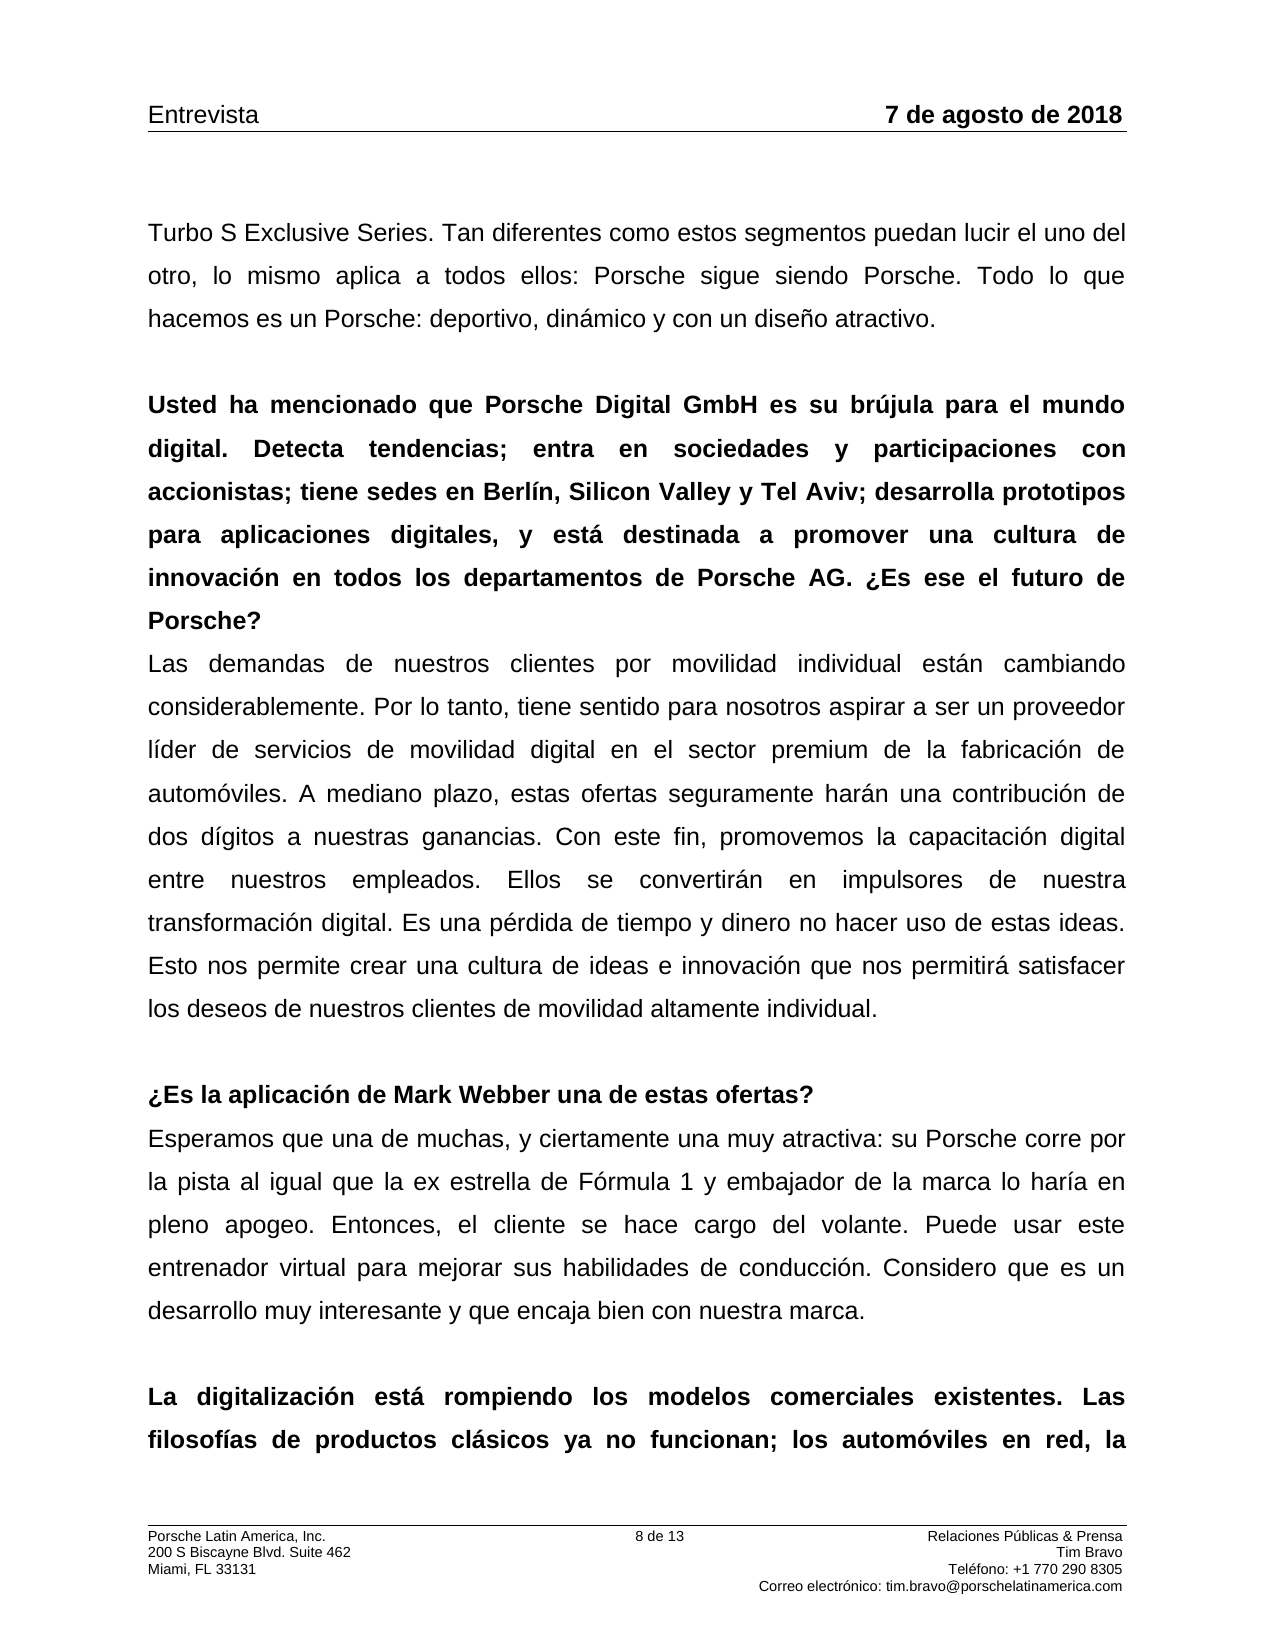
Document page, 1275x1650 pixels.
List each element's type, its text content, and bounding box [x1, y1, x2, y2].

text Usted ha mencionado que Porsche Digital GmbH es su brújula para el mundo digital. Detecta tendencias; entra en sociedades y participaciones con accionistas; tiene sedes en Berlín, Silicon Valley y Tel Aviv; desarrolla prototipos para aplicaciones digitales, y está destinada a promover una cultura de innovación en todos los departamentos de Porsche AG. ¿Es ese el futuro de Porsche? [148, 390, 1127, 635]
text ¿Es la aplicación de Mark Webber una de estas ofertas? [148, 1080, 1127, 1109]
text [148, 1382, 1127, 1454]
text Esperamos que una de muchas, y ciertamente una muy atractiva: su Porsche corre por la pista al igual que la ex estrella de Fórmula 1 y embajador de la marca lo haría en pleno apogeo. Entonces, el cliente se hace cargo del volante. Puede usar este entrenador virtual para mejorar sus habilidades de conducción. Considero que es un desarrollo muy interesante y que encaja bien con nuestra marca. [148, 1123, 1127, 1325]
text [148, 218, 1127, 333]
text Las demandas de nuestros clientes por movilidad individual están cambiando considerablemente. Por lo tanto, tiene sentido para nosotros aspirar a ser un proveedor líder de servicios de movilidad digital en el sector premium de la fabricación de automóviles. A mediano plazo, estas ofertas seguramente harán una contribución de dos dígitos a nuestras ganancias. Con este fin, promovemos la capacitación digital entre nuestros empleados. Ellos se convertirán en impulsores de nuestra transformación digital. Es una pérdida de tiempo y dinero no hacer uso de estas ideas. Esto nos permite crear una cultura de ideas e innovación que nos permitirá satisfacer los deseos de nuestros clientes de movilidad altamente individual. [148, 649, 1127, 1023]
